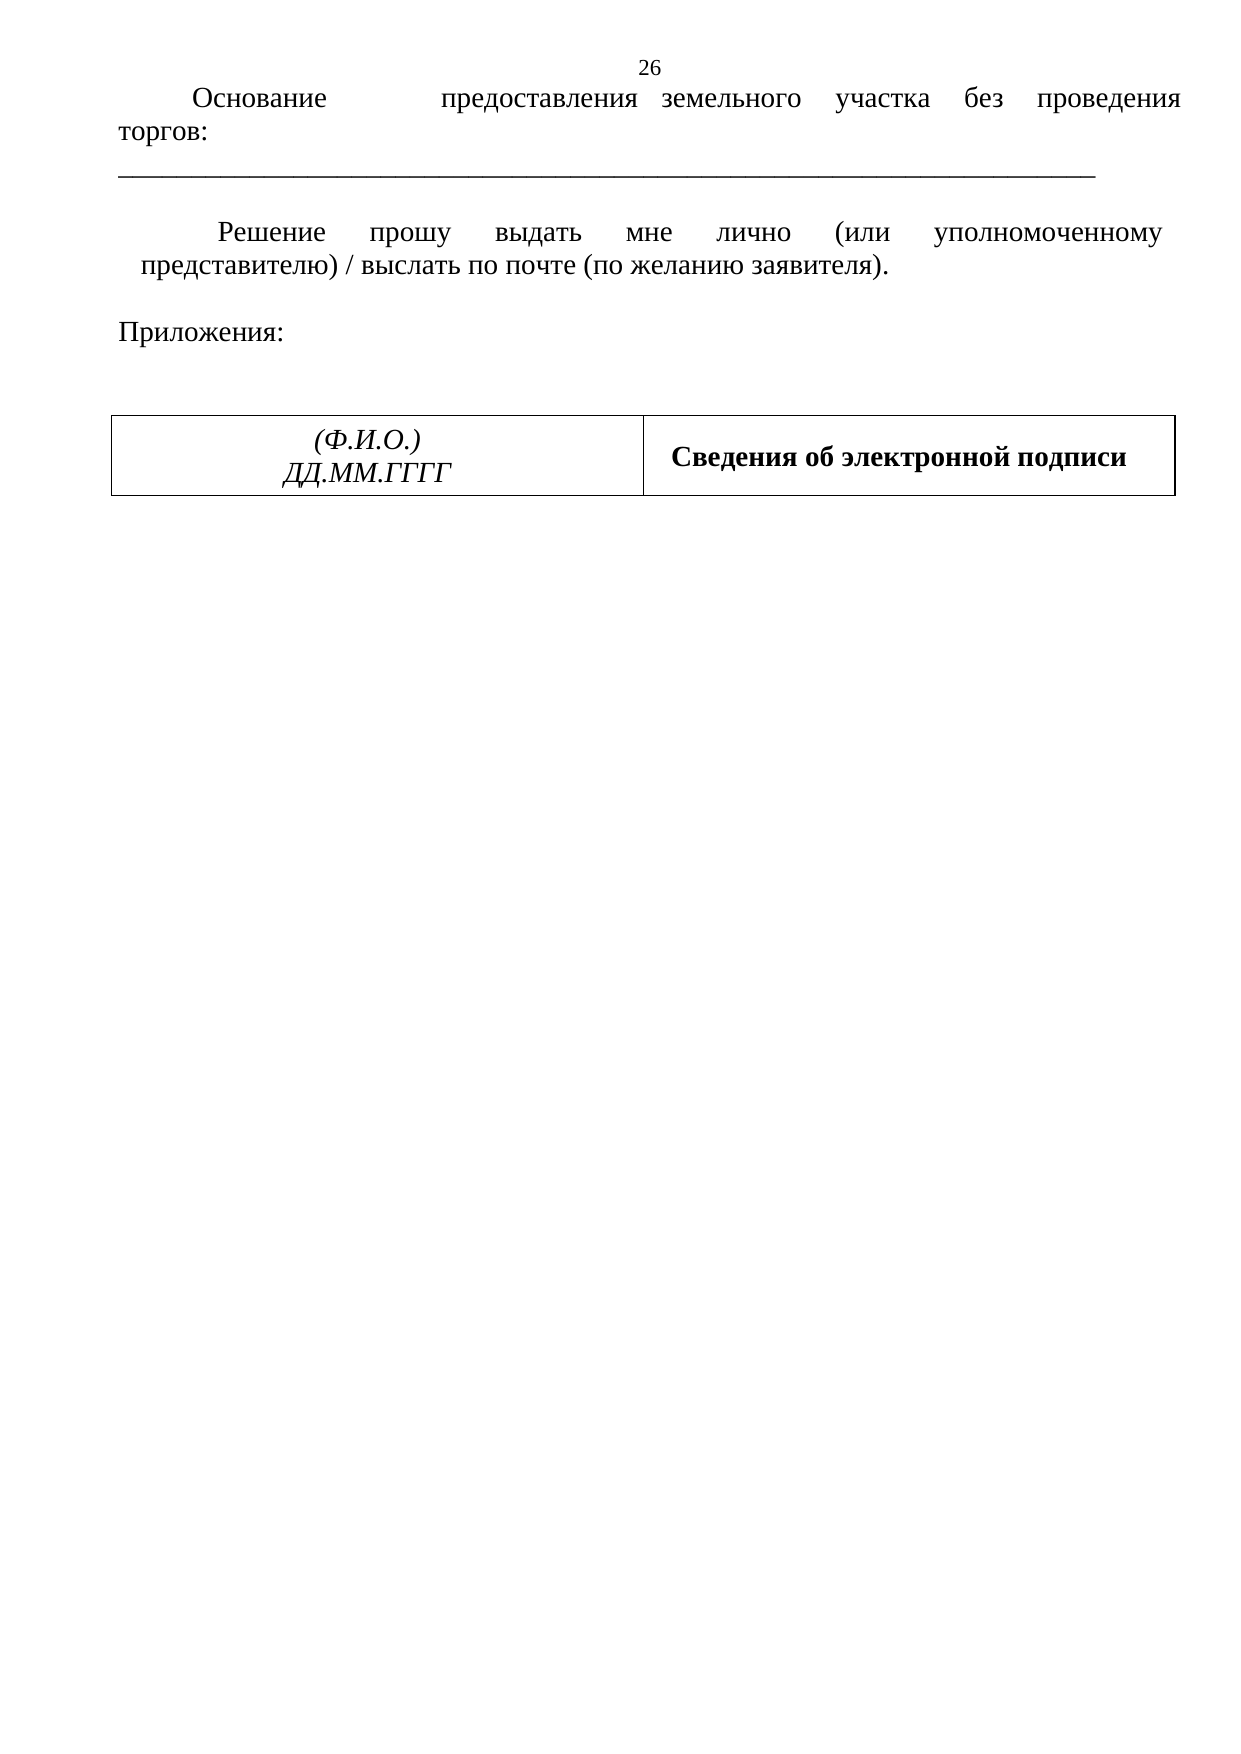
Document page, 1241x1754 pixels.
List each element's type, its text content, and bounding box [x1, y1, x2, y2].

text Приложения: [118, 314, 1161, 348]
text Решение прошу выдать мне лично (или уполномоченному представителю) / выслать по почте (по желанию заявителя). [141, 214, 1163, 281]
text Основание предоставления земельного участка без проведения торгов: ___________________________________________________________________ [118, 80, 1181, 180]
table_header Сведения об электронной подписи [644, 416, 1174, 495]
table_header (Ф.И.О.) ДД.ММ.ГГГГ [112, 416, 643, 495]
